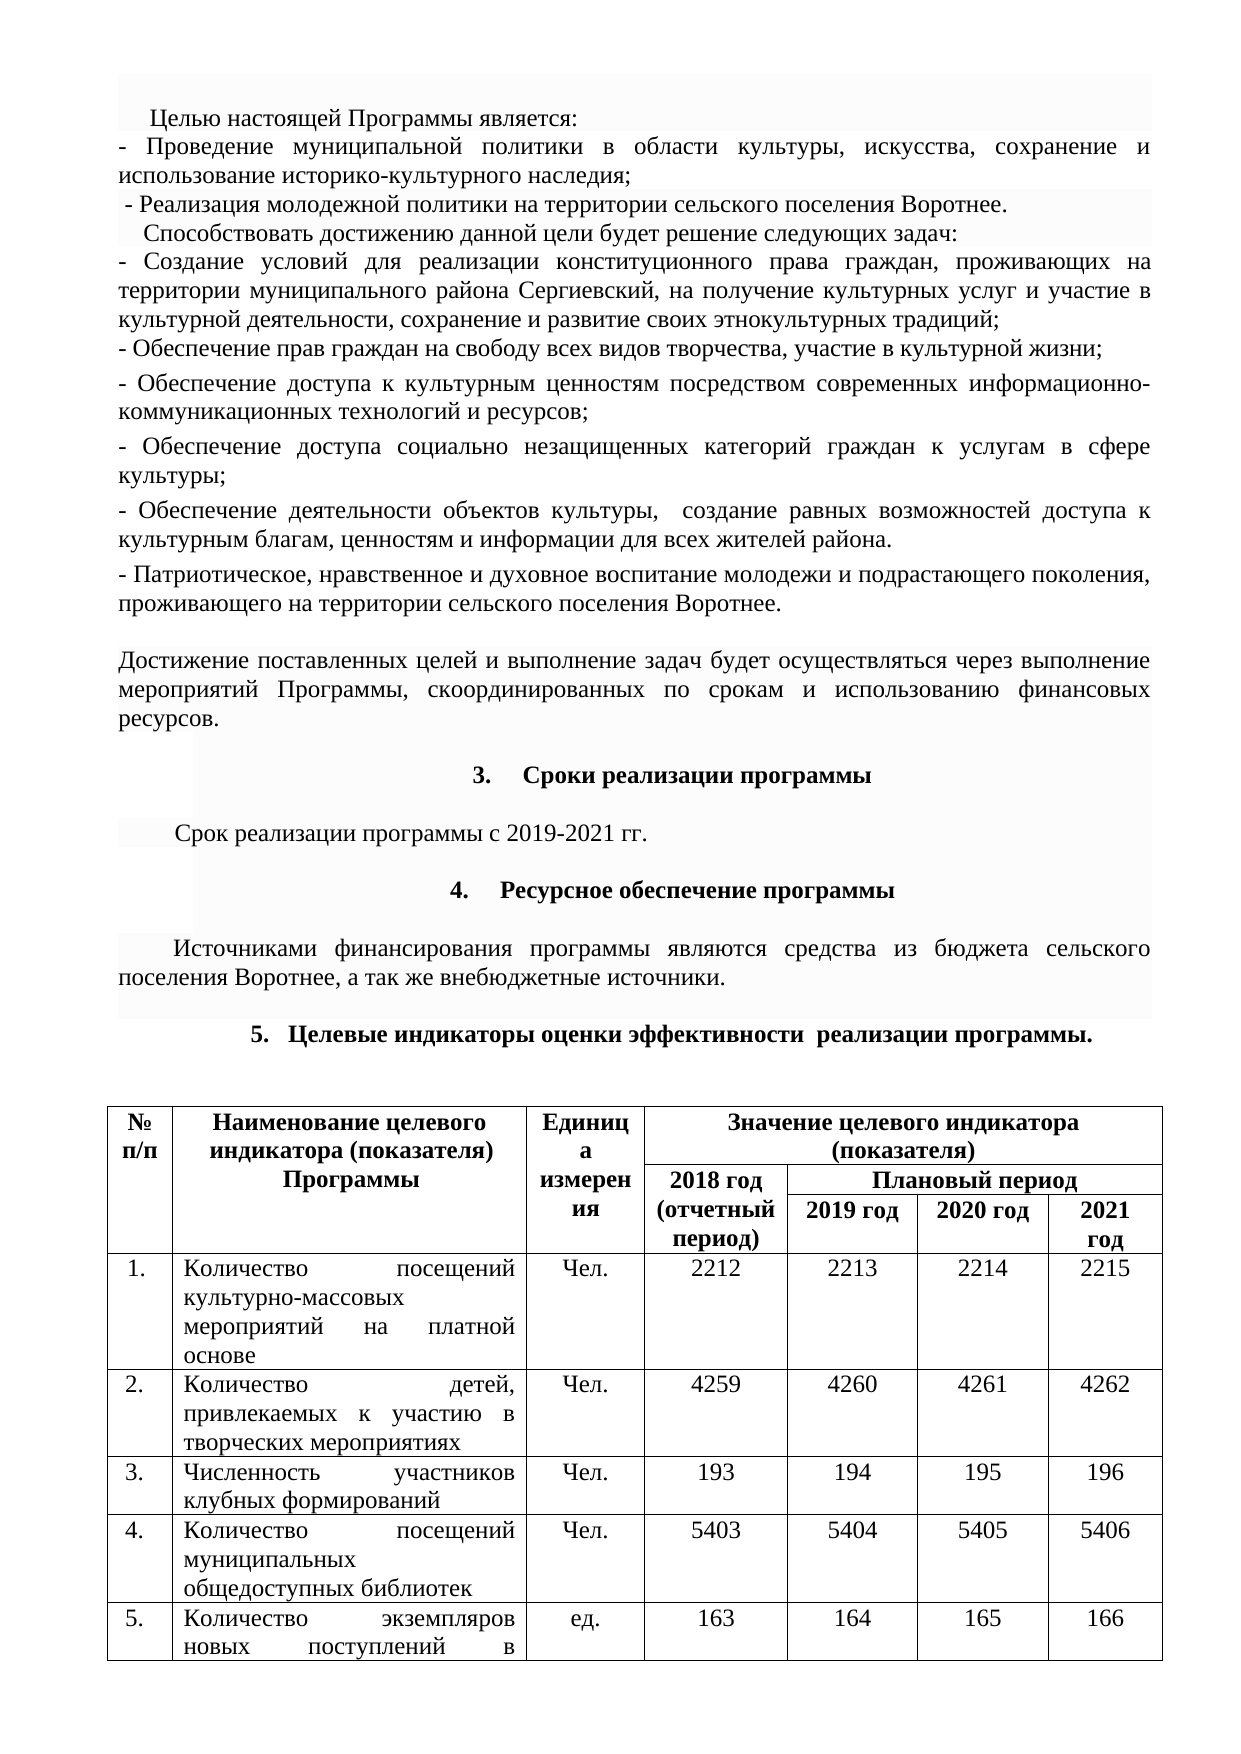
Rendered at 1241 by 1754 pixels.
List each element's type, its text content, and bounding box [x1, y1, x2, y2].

table_cell Чел. [527, 1515, 644, 1602]
table_cell Чел. [527, 1370, 644, 1456]
text - Обеспечение деятельности объектов культуры, создание равных возможностей доступа к культурным благам, ценностям и информации для всех жителей района. [118, 495, 1152, 553]
table_cell 2019 год [788, 1195, 917, 1252]
table_cell Плановый период [788, 1165, 1162, 1194]
text - Обеспечение прав граждан на свободу всех видов творчества, участие в культурной жизни; [118, 333, 1152, 361]
table_cell 4261 [918, 1370, 1048, 1456]
text 5. Целевые индикаторы оценки эффективности реализации программы. [174, 1019, 1152, 1048]
table_cell 2213 [788, 1254, 917, 1368]
table_cell Количество детей, привлекаемых к участию в творческих мероприятиях [173, 1370, 526, 1456]
text Целью настоящей Программы является: [118, 103, 1152, 131]
text - Обеспечение доступа к культурным ценностям посредством современных информационно-коммуникационных технологий и ресурсов; [118, 368, 1152, 425]
text - Обеспечение доступа социально незащищенных категорий граждан к услугам в сфере культуры; [118, 431, 1152, 489]
table_cell 4262 [1049, 1370, 1162, 1456]
table_cell 166 [1049, 1603, 1162, 1660]
table_cell 163 [645, 1603, 787, 1660]
text Источниками финансирования программы являются средства из бюджета сельского поселения Воротнее, а так же внебюджетные источники. [118, 933, 1152, 991]
text 3. Сроки реализации программы [193, 761, 1152, 789]
table_header Единица измерения [527, 1107, 644, 1252]
table_cell 4260 [788, 1370, 917, 1456]
table_cell 2021 год [1049, 1195, 1162, 1252]
table_cell 2212 [645, 1254, 787, 1368]
text 4. Ресурсное обеспечение программы [193, 876, 1152, 904]
table_cell 5405 [918, 1515, 1048, 1602]
table_cell Чел. [527, 1457, 644, 1514]
table_cell 194 [788, 1457, 917, 1514]
table_cell 4259 [645, 1370, 787, 1456]
table_cell 5406 [1049, 1515, 1162, 1602]
table_cell 195 [918, 1457, 1048, 1514]
table_cell 2215 [1049, 1254, 1162, 1368]
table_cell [173, 1603, 526, 1660]
table_cell Количество посещений культурно-массовых мероприятий на платной основе [173, 1254, 526, 1368]
table_cell 165 [918, 1603, 1048, 1660]
table_cell Численность участников клубных формирований [173, 1457, 526, 1514]
table_cell 5404 [788, 1515, 917, 1602]
text Достижение поставленных целей и выполнение задач будет осуществляться через выполнение мероприятий Программы, скоординированных по срокам и использованию финансовых ресурсов. [118, 646, 1152, 732]
text - Патриотическое, нравственное и духовное воспитание молодежи и подрастающего поколения, проживающего на территории сельского поселения Воротнее. [118, 559, 1152, 616]
table_cell Чел. [527, 1254, 644, 1368]
table_cell 2018 год (отчетный период) [645, 1165, 787, 1252]
table_cell 5403 [645, 1515, 787, 1602]
table_cell 2214 [918, 1254, 1048, 1368]
text Срок реализации программы с 2019-2021 гг. [118, 818, 1152, 847]
table_cell [108, 1370, 172, 1456]
table_cell 164 [788, 1603, 917, 1660]
table_cell Количество посещений муниципальных общедоступных библиотек [173, 1515, 526, 1602]
table_header Значение целевого индикатора (показателя) [645, 1107, 1162, 1164]
table_header № п/п [108, 1107, 172, 1252]
table_cell [108, 1515, 172, 1602]
table_cell [108, 1603, 172, 1660]
text - Создание условий для реализации конституционного права граждан, проживающих на территории муниципального района Сергиевский, на получение культурных услуг и участие в культурной деятельности, сохранение и развитие своих этнокультурных традиций; [118, 246, 1152, 333]
table_cell 2020 год [918, 1195, 1048, 1252]
text - Проведение муниципальной политики в области культуры, искусства, сохранение и использование историко-культурного наследия; [118, 131, 1152, 189]
table_cell [108, 1457, 172, 1514]
text Способствовать достижению данной цели будет решение следующих задач: [118, 218, 1152, 246]
table_cell 196 [1049, 1457, 1162, 1514]
table_header Наименование целевого индикатора (показателя) Программы [173, 1107, 526, 1252]
table_cell ед. [527, 1603, 644, 1660]
table_cell 193 [645, 1457, 787, 1514]
text - Реализация молодежной политики на территории сельского поселения Воротнее. [118, 189, 1152, 218]
table_cell [108, 1254, 172, 1368]
